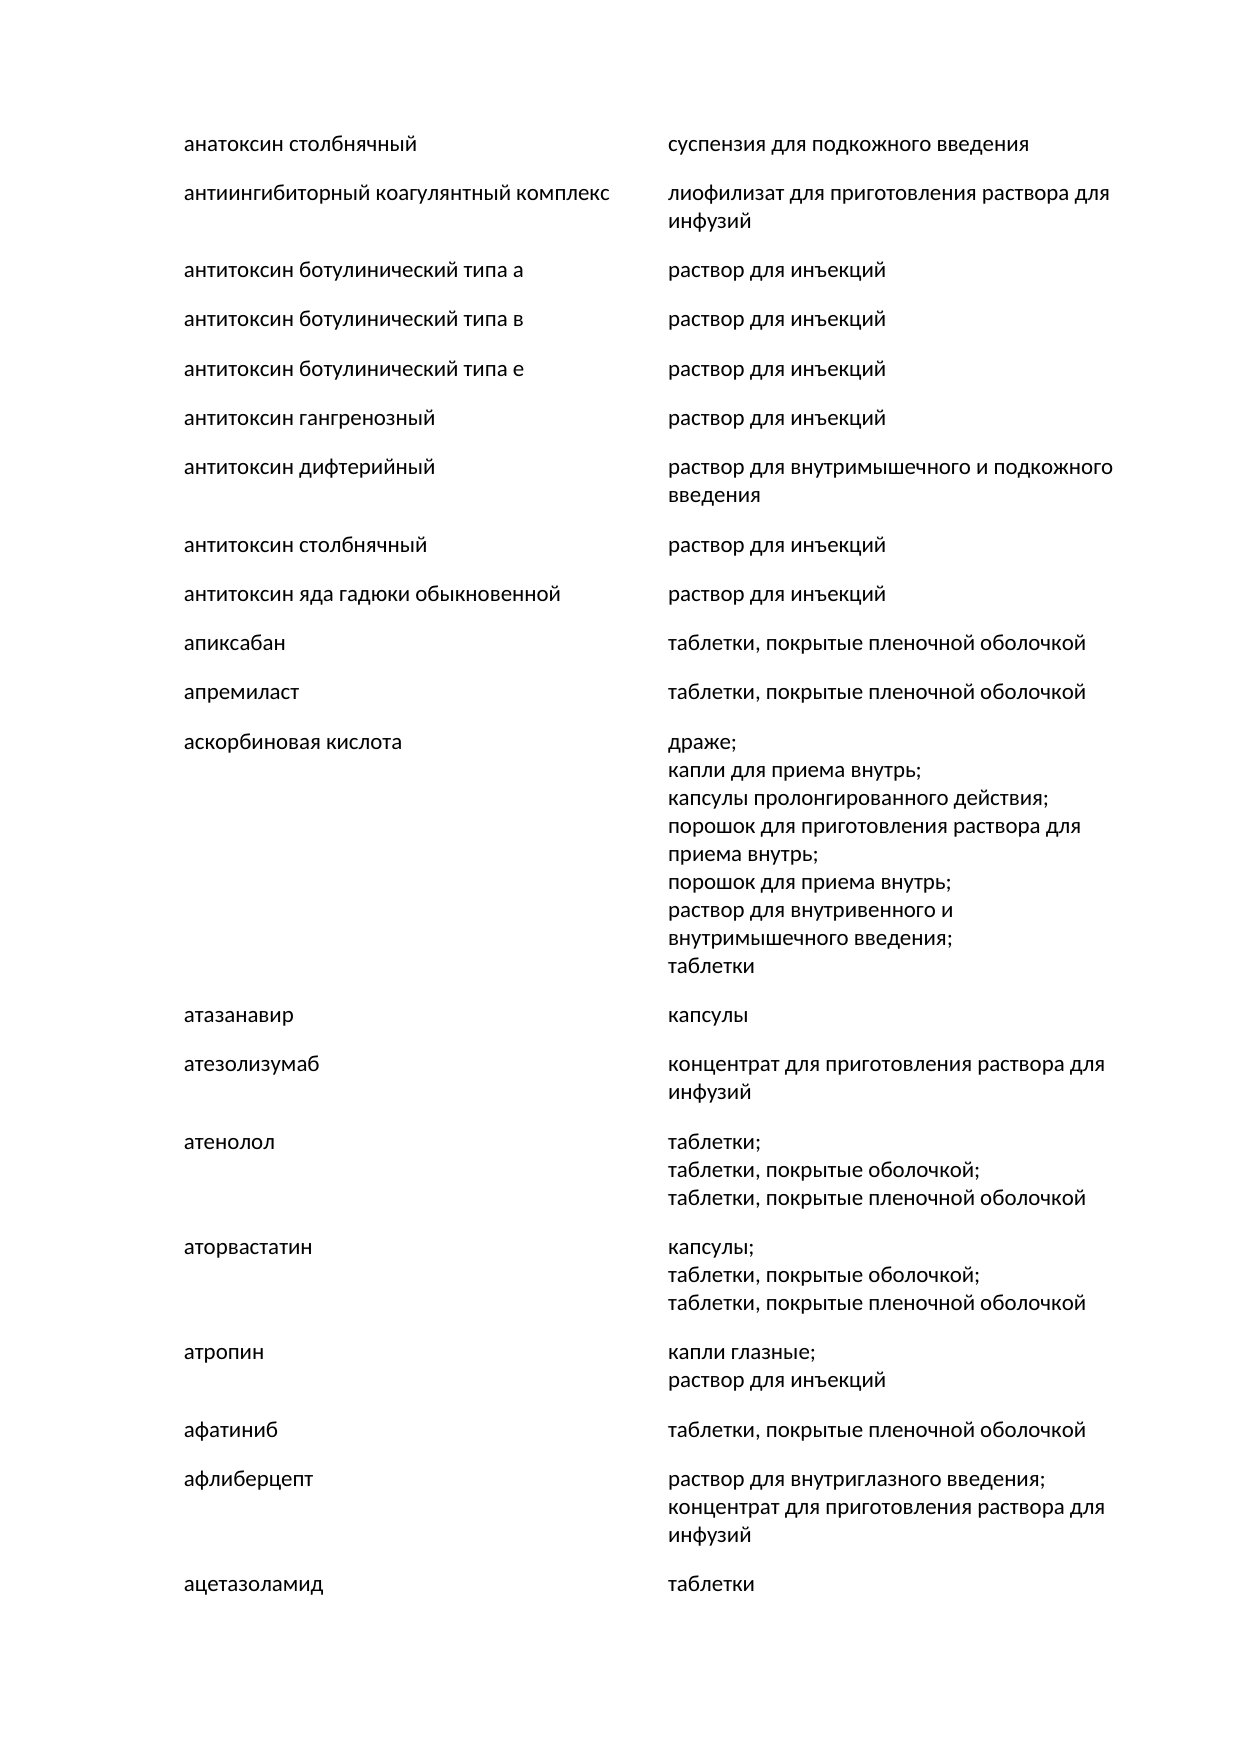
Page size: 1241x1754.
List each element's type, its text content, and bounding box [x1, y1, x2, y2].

table_cell раствор для инъекций [661, 393, 1122, 442]
table_cell таблетки [661, 1559, 1122, 1608]
table_cell раствор для инъекций [661, 343, 1122, 392]
table_cell капсулы; таблетки, покрытые оболочкой; таблетки, покрытые пленочной оболочкой [661, 1221, 1122, 1327]
table_cell раствор для инъекций [661, 294, 1122, 343]
table_cell драже; капли для приема внутрь; капсулы пролонгированного действия; порошок для приготовления раствора для приема внутрь; порошок для приема внутрь; раствор для внутривенного и внутримышечного введения; таблетки [661, 716, 1122, 989]
table_cell суспензия для подкожного введения [661, 118, 1122, 167]
table_cell лиофилизат для приготовления раствора для инфузий [661, 168, 1122, 245]
table_cell атезолизумаб [177, 1039, 661, 1116]
table_cell раствор для внутриглазного введения; концентрат для приготовления раствора для инфузий [661, 1453, 1122, 1559]
table_cell аторвастатин [177, 1221, 661, 1327]
table_cell афлиберцепт [177, 1453, 661, 1559]
table_cell концентрат для приготовления раствора для инфузий [661, 1039, 1122, 1116]
table_cell антитоксин яда гадюки обыкновенной [177, 568, 661, 618]
table_cell апремиласт [177, 667, 661, 716]
table_cell капли глазные; раствор для инъекций [661, 1327, 1122, 1404]
table_cell антитоксин столбнячный [177, 519, 661, 568]
table_cell антитоксин гангренозный [177, 393, 661, 442]
table_cell апиксабан [177, 618, 661, 667]
table_cell афатиниб [177, 1404, 661, 1453]
table_cell раствор для инъекций [661, 245, 1122, 294]
table_cell таблетки, покрытые пленочной оболочкой [661, 667, 1122, 716]
table_cell таблетки; таблетки, покрытые оболочкой; таблетки, покрытые пленочной оболочкой [661, 1116, 1122, 1221]
table_cell антиингибиторный коагулянтный комплекс [177, 168, 661, 245]
table_cell раствор для инъекций [661, 568, 1122, 618]
table_cell антитоксин дифтерийный [177, 442, 661, 519]
table_cell анатоксин столбнячный [177, 118, 661, 167]
table_cell капсулы [661, 990, 1122, 1039]
table_cell аскорбиновая кислота [177, 716, 661, 989]
table_cell раствор для внутримышечного и подкожного введения [661, 442, 1122, 519]
table_cell атропин [177, 1327, 661, 1404]
table_cell антитоксин ботулинический типа е [177, 343, 661, 392]
table_cell таблетки, покрытые пленочной оболочкой [661, 618, 1122, 667]
table_cell атенолол [177, 1116, 661, 1221]
table_cell атазанавир [177, 990, 661, 1039]
table_cell раствор для инъекций [661, 519, 1122, 568]
table_cell ацетазоламид [177, 1559, 661, 1608]
table_cell антитоксин ботулинический типа в [177, 294, 661, 343]
table_cell таблетки, покрытые пленочной оболочкой [661, 1404, 1122, 1453]
table_cell антитоксин ботулинический типа а [177, 245, 661, 294]
